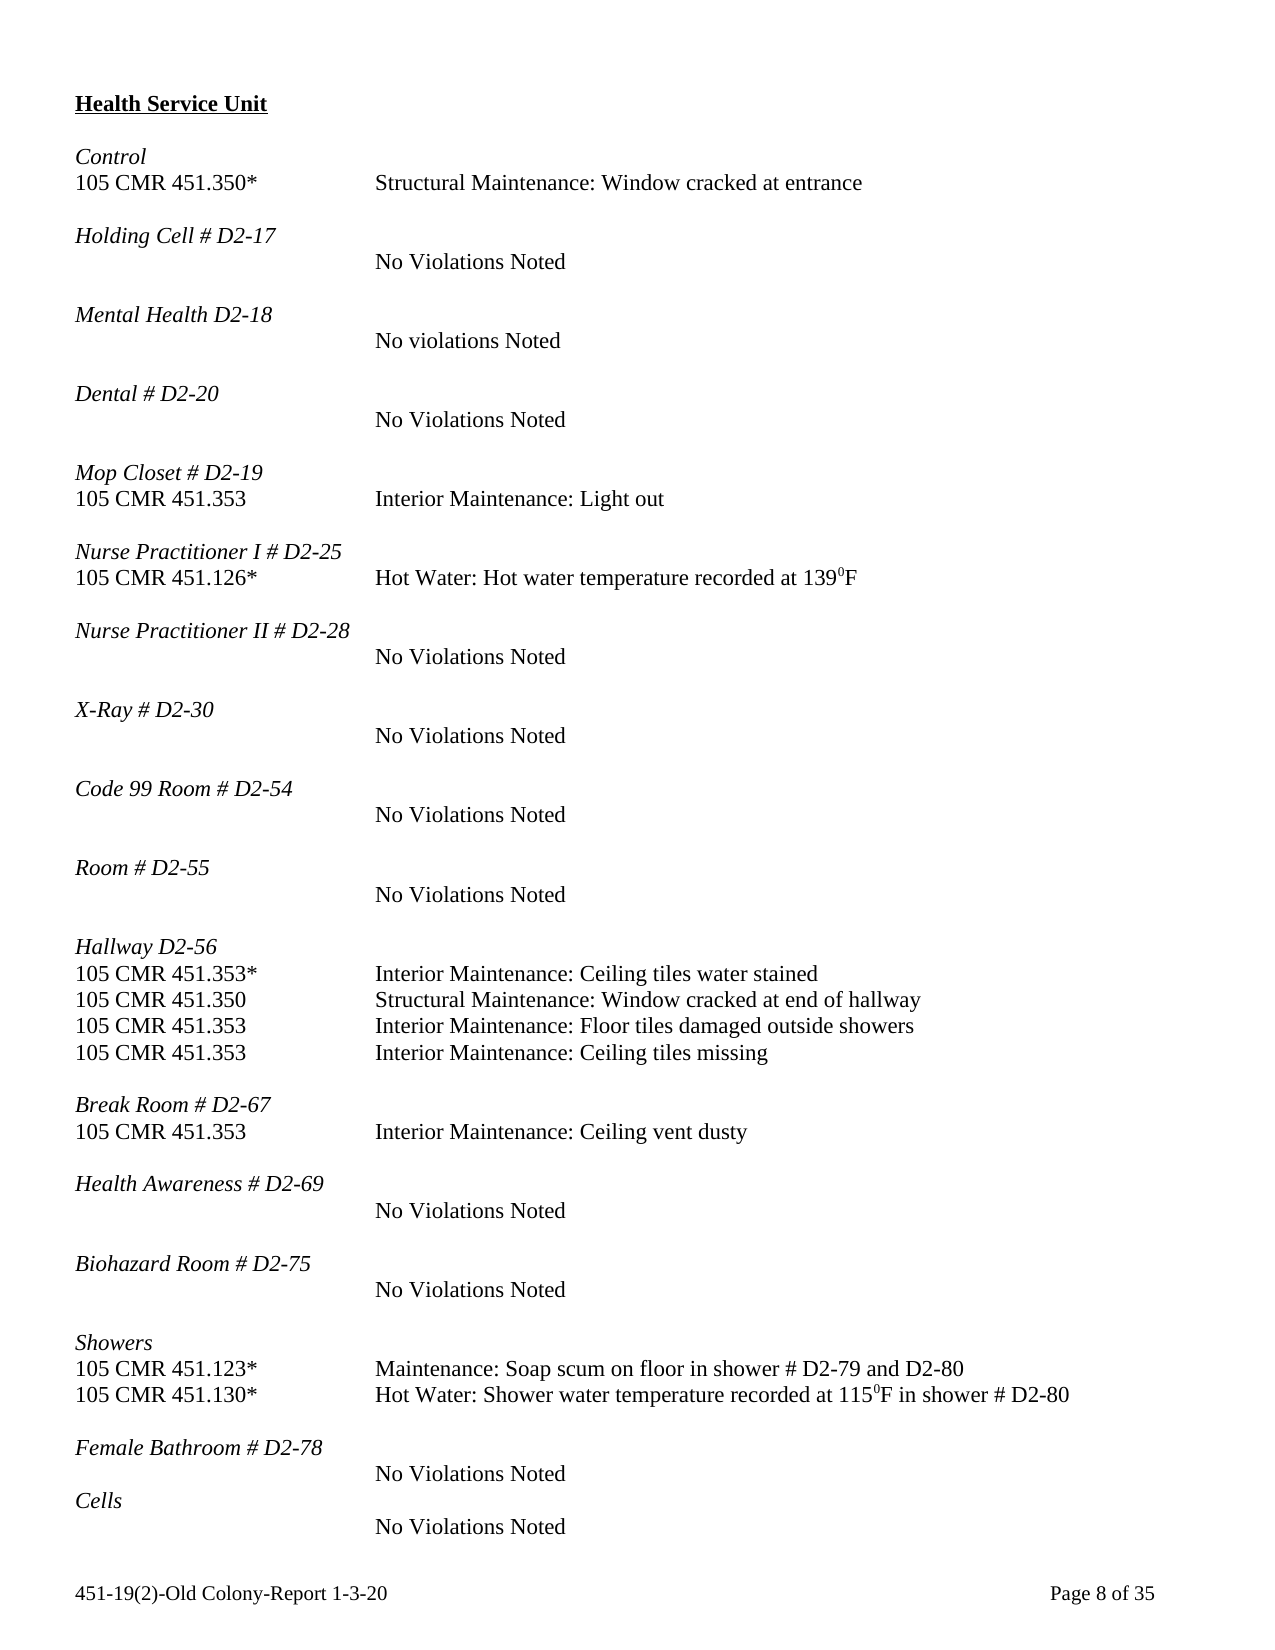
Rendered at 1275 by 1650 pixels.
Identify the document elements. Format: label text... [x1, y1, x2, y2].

text No violations Noted [75, 327, 1200, 353]
text No Violations Noted [75, 722, 1200, 749]
text X-Ray # D2-30 [75, 696, 1200, 722]
text Mental Health D2-18 [75, 301, 1200, 327]
text Mop Closet # D2-19 [75, 459, 1200, 485]
text Room # D2-55 [75, 854, 1200, 881]
text 105 CMR 451.353 Interior Maintenance: Ceiling vent dusty [75, 1118, 1200, 1144]
text 105 CMR 451.126* Hot Water: Hot water temperature recorded at 1390F [75, 564, 1200, 591]
text No Violations Noted [75, 643, 1200, 670]
text Dental # D2-20 [75, 380, 1200, 406]
text Cells [75, 1487, 1200, 1513]
text 105 CMR 451.353 Interior Maintenance: Light out [75, 485, 1200, 512]
text Code 99 Room # D2-54 [75, 775, 1200, 802]
text 105 CMR 451.130* Hot Water: Shower water temperature recorded at 1150F in shower # D2-80 [75, 1381, 1200, 1408]
text No Violations Noted [75, 802, 1200, 828]
text 105 CMR 451.350 Structural Maintenance: Window cracked at end of hallway [75, 986, 1200, 1012]
text No Violations Noted [75, 1197, 1200, 1223]
text Biohazard Room # D2-75 [75, 1249, 1200, 1276]
text Female Bathroom # D2-78 [75, 1434, 1200, 1460]
text No Violations Noted [75, 1460, 1200, 1487]
text Control [75, 143, 1200, 169]
text No Violations Noted [75, 881, 1200, 907]
text No Violations Noted [75, 248, 1200, 274]
text 105 CMR 451.123* Maintenance: Soap scum on floor in shower # D2-79 and D2-80 [75, 1355, 1200, 1381]
text Break Room # D2-67 [75, 1091, 1200, 1118]
text 105 CMR 451.353* Interior Maintenance: Ceiling tiles water stained [75, 960, 1200, 986]
text No Violations Noted [75, 1513, 1200, 1539]
text Holding Cell # D2-17 [75, 222, 1200, 248]
text Nurse Practitioner I # D2-25 [75, 538, 1200, 564]
text Health Service Unit [75, 90, 1200, 116]
text No Violations Noted [75, 1276, 1200, 1302]
text 105 CMR 451.350* Structural Maintenance: Window cracked at entrance [75, 169, 1200, 195]
text Health Awareness # D2-69 [75, 1171, 1200, 1197]
text No Violations Noted [75, 406, 1200, 433]
text 105 CMR 451.353 Interior Maintenance: Floor tiles damaged outside showers [75, 1012, 1200, 1039]
text Hallway D2-56 [75, 933, 1200, 960]
text 105 CMR 451.353 Interior Maintenance: Ceiling tiles missing [75, 1039, 1200, 1065]
text Showers [75, 1329, 1200, 1355]
text Nurse Practitioner II # D2-28 [75, 617, 1200, 643]
